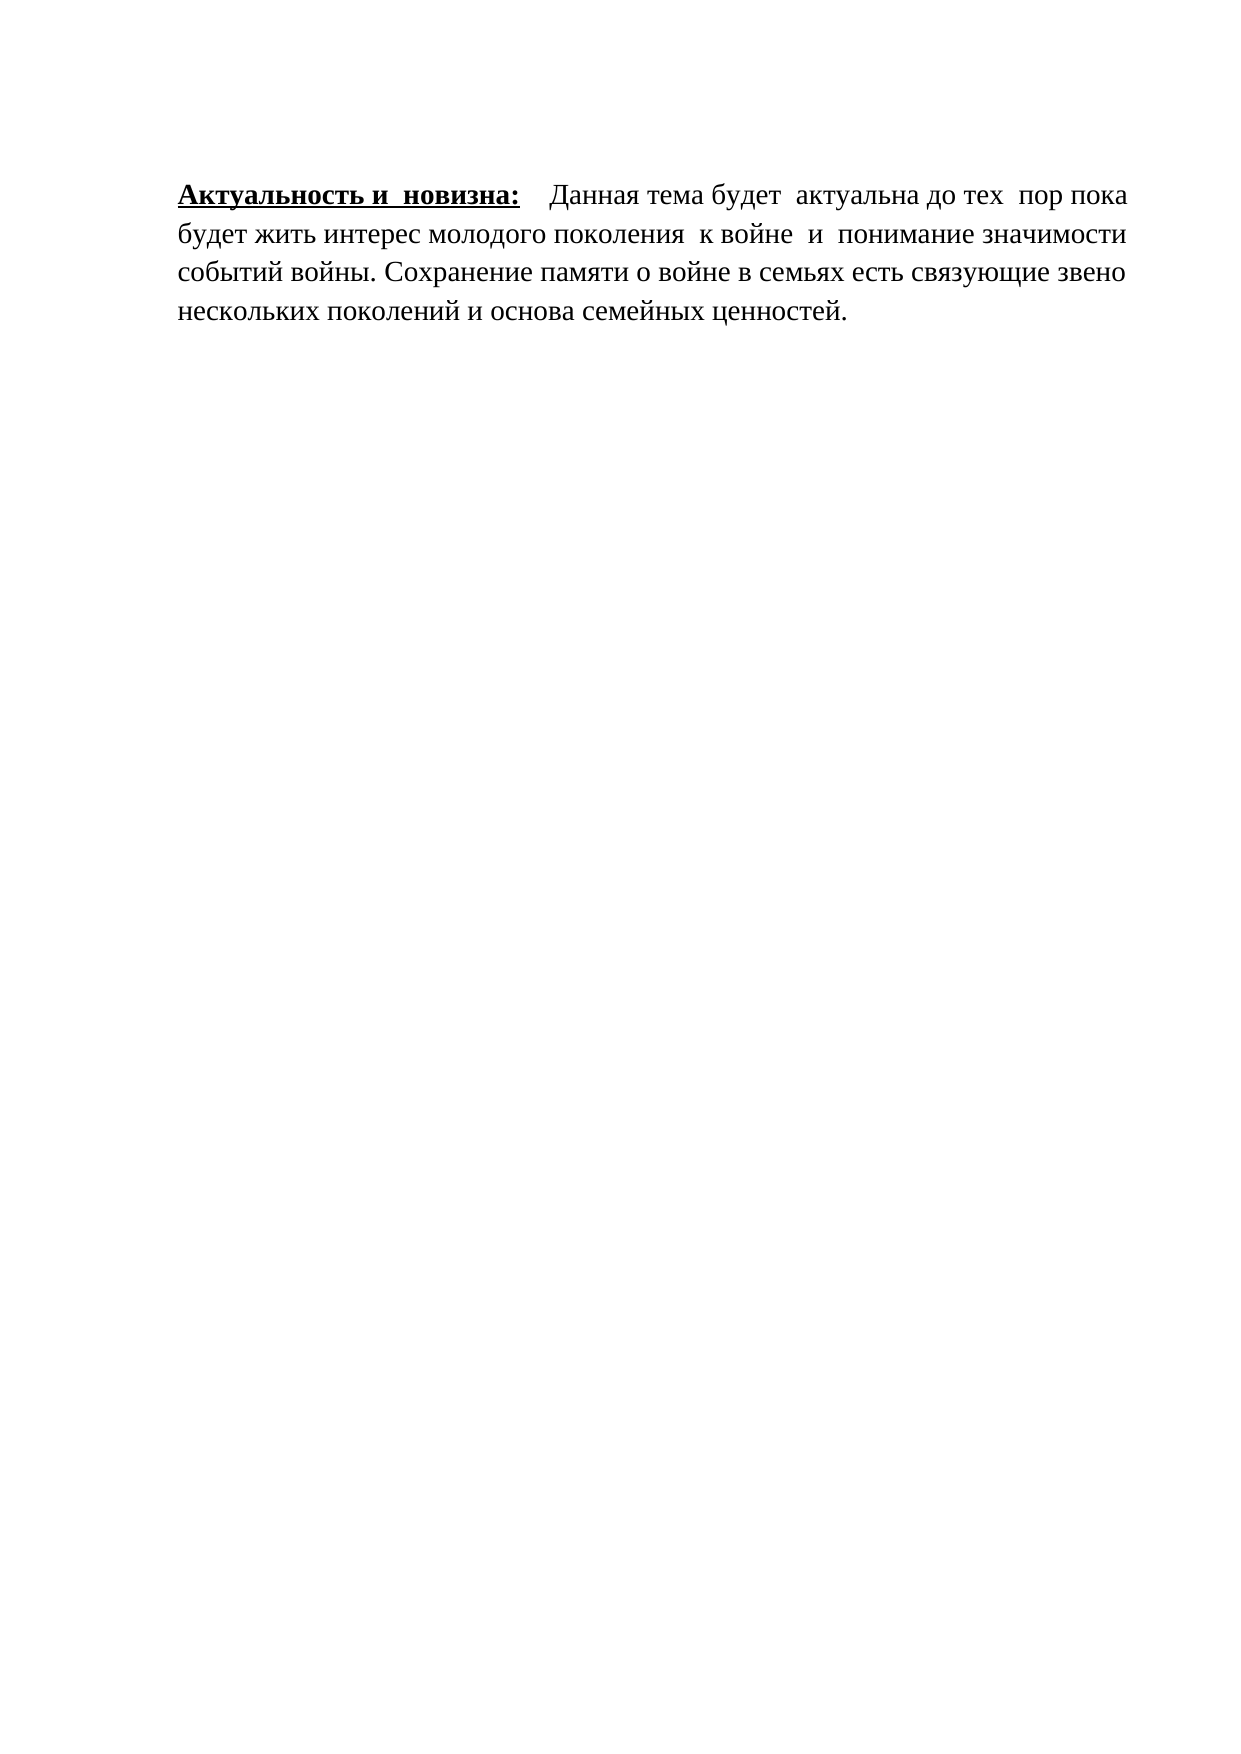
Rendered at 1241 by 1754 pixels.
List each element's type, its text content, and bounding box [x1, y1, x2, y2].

text Актуальность и новизна: Данная тема будет актуальна до тех пор пока будет жить интерес молодого поколения к войне и понимание значимости событий войны. Сохранение памяти о войне в семьях есть связующие звено нескольких поколений и основа семейных ценностей. [177, 177, 1152, 327]
